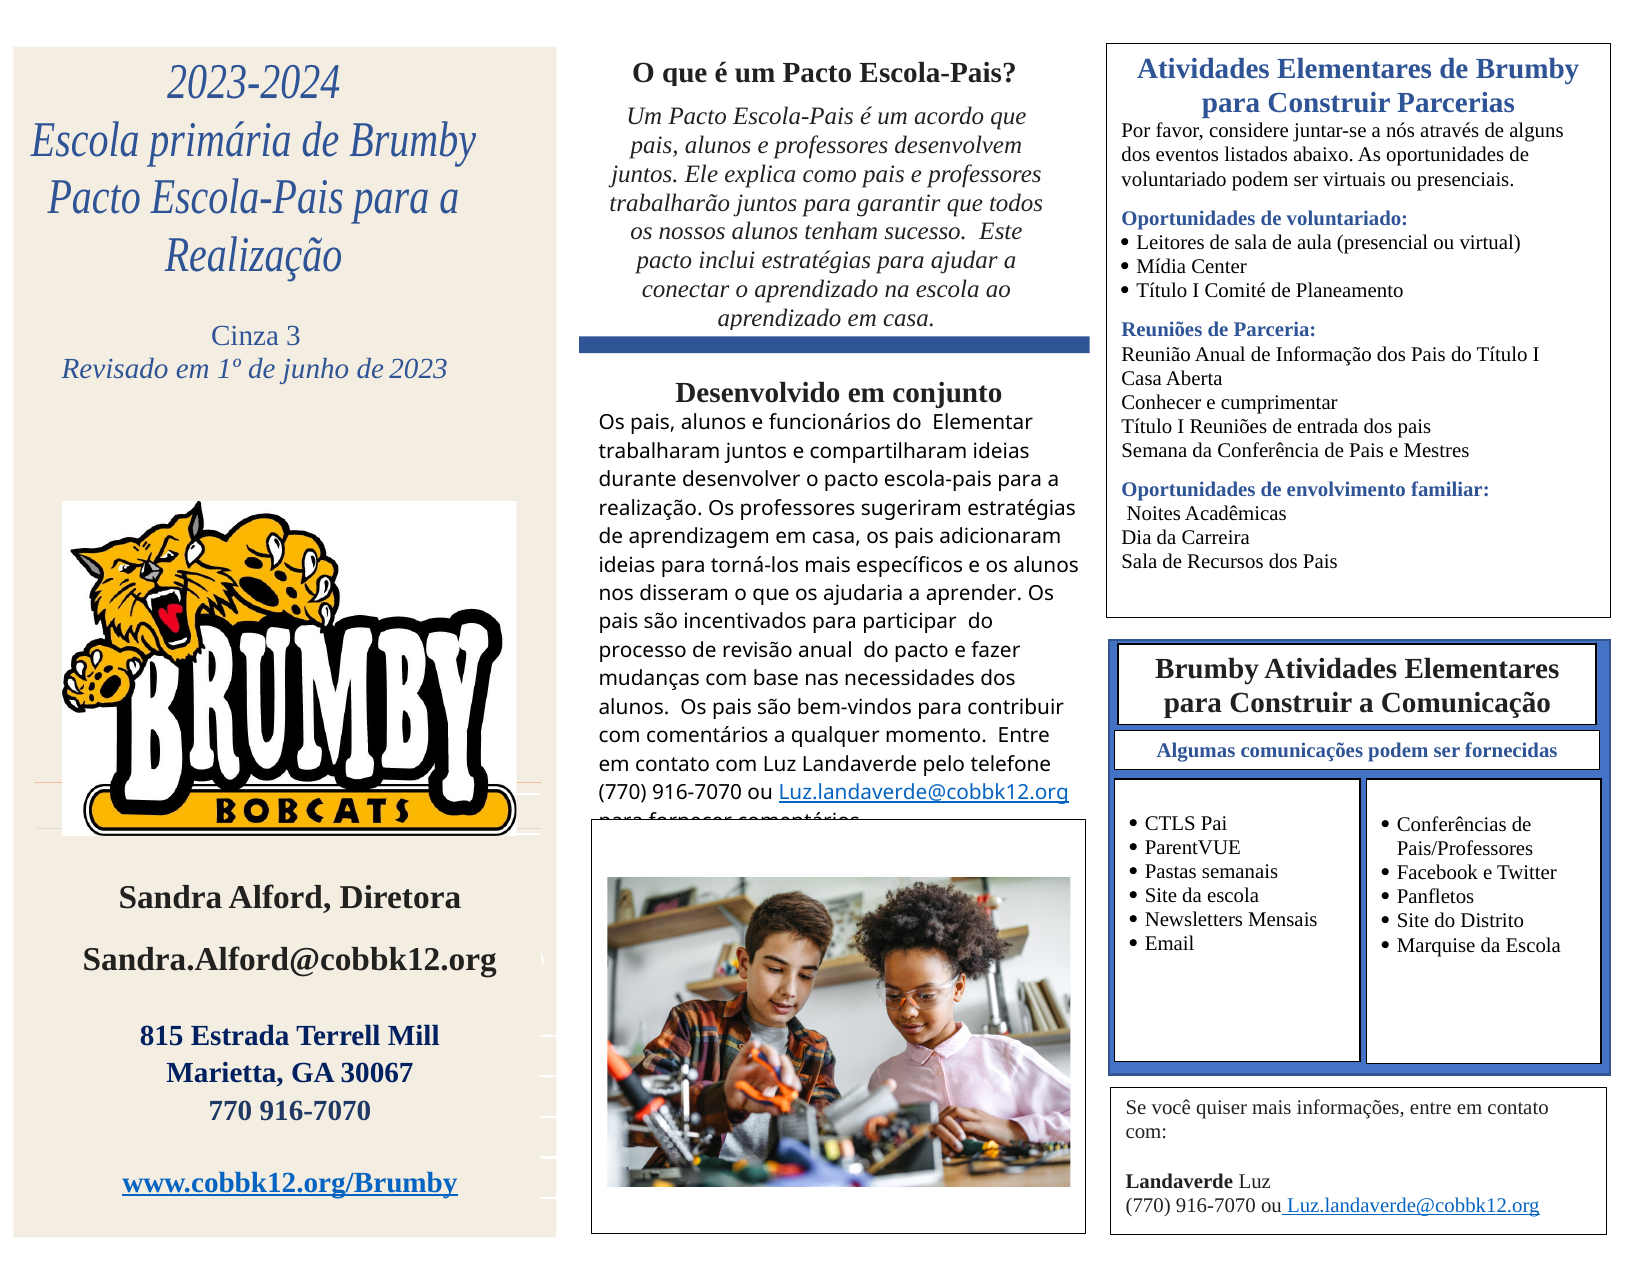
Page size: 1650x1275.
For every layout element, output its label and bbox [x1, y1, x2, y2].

picture [62, 501, 517, 836]
picture [607, 877, 1071, 1187]
